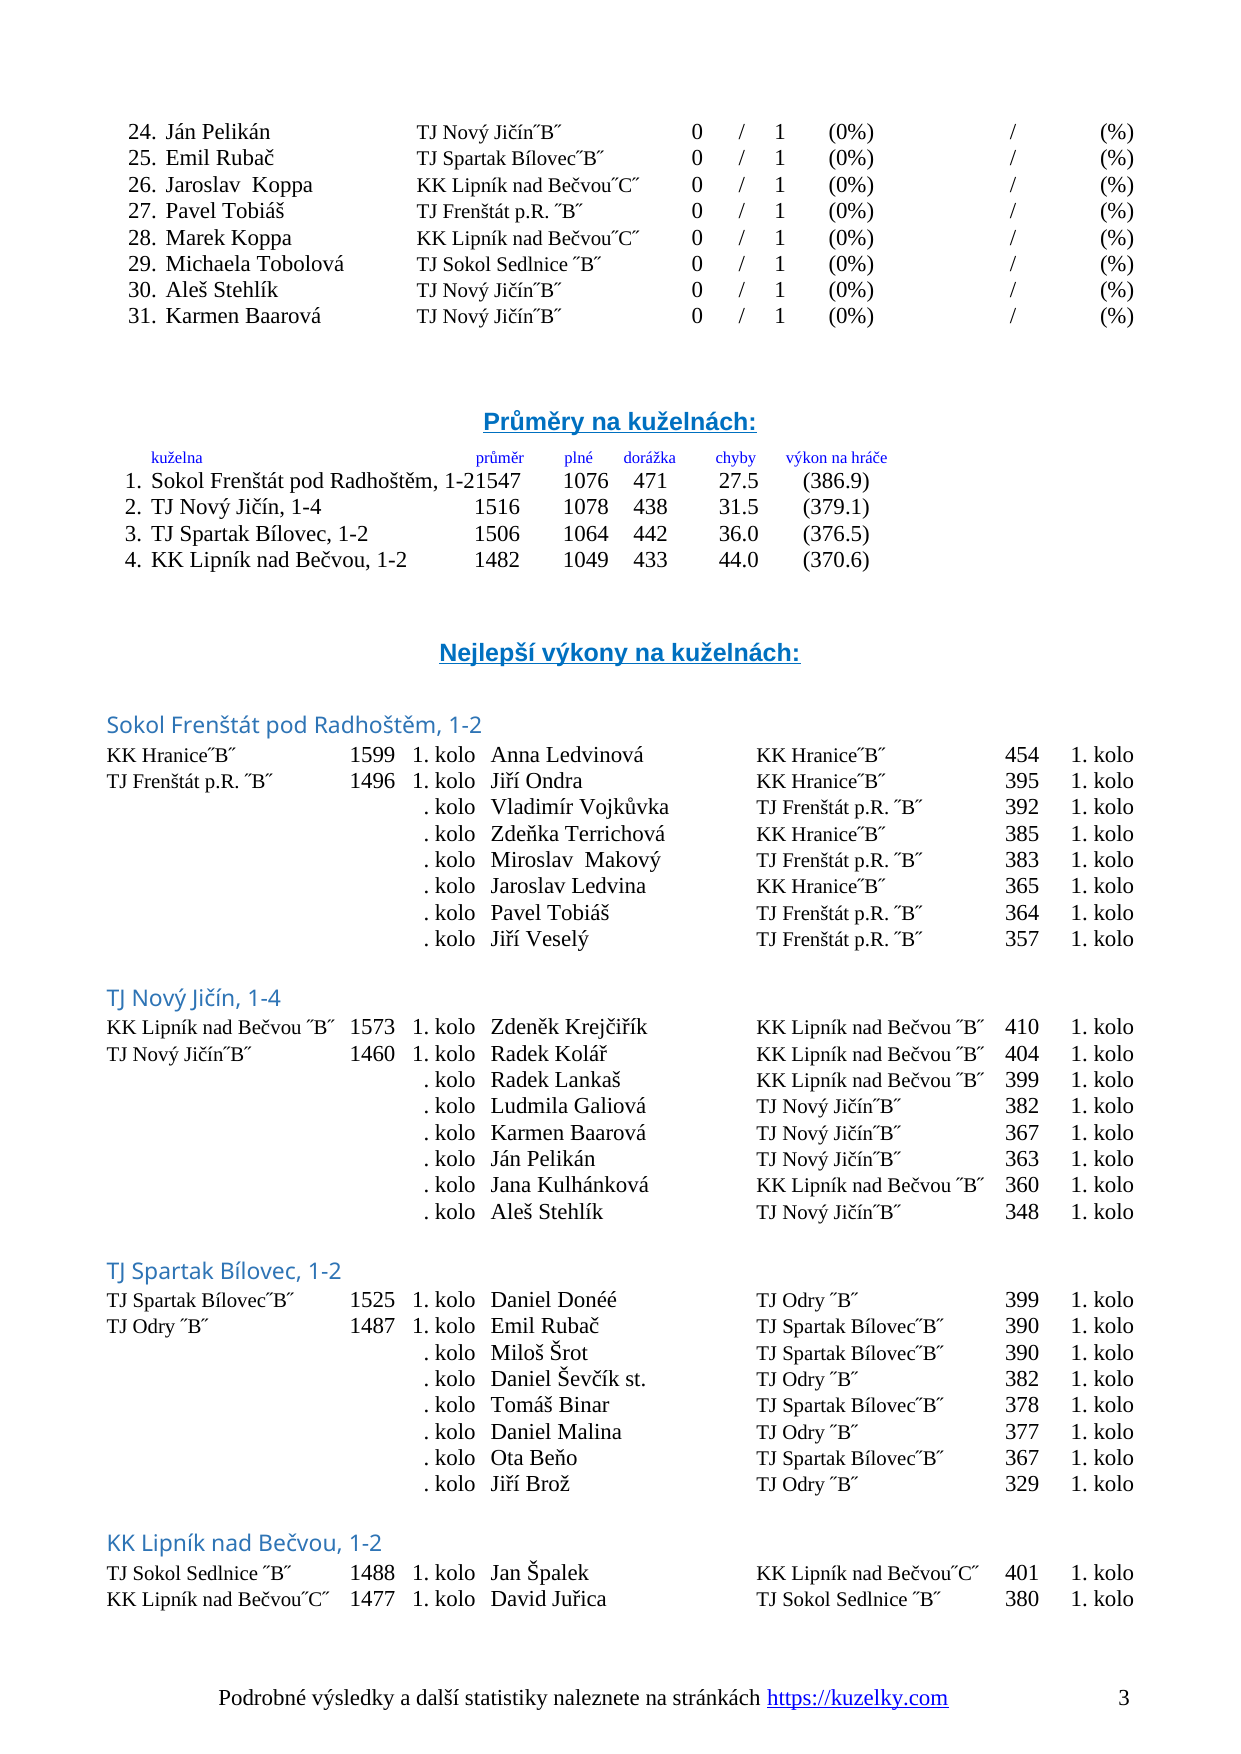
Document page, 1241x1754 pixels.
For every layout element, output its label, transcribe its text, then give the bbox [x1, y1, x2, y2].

text . kolo Pavel Tobiáš TJ Frenštát p.R. ˝B˝ 364 1. kolo [106, 899, 1134, 925]
text . kolo Ota Beňo TJ Spartak Bílovec˝B˝ 367 1. kolo [106, 1444, 1134, 1470]
text 28. Marek Koppa KK Lipník nad Bečvou˝C˝ 0 / 1 (0%) / (%) [106, 223, 1134, 250]
text 29. Michaela Tobolová TJ Sokol Sedlnice ˝B˝ 0 / 1 (0%) / (%) [106, 250, 1134, 276]
text TJ Spartak Bílovec˝B˝ 1525 1. kolo Daniel Donéé TJ Odry ˝B˝ 399 1. kolo [106, 1286, 1134, 1312]
subtitle Sokol Frenštát pod Radhoštěm, 1-2 [106, 709, 1134, 741]
text . kolo Ján Pelikán TJ Nový Jičín˝B˝ 363 1. kolo [106, 1145, 1134, 1171]
text . kolo Aleš Stehlík TJ Nový Jičín˝B˝ 348 1. kolo [106, 1198, 1134, 1224]
text 1. Sokol Frenštát pod Radhoštěm, 1-2 1547 1076 471 27.5 (386.9) [106, 467, 1134, 493]
text 3. TJ Spartak Bílovec, 1-2 1506 1064 442 36.0 (376.5) [106, 520, 1134, 546]
text Průměry na kuželnách: [94, 407, 1145, 435]
subtitle TJ Nový Jičín, 1-4 [106, 982, 1134, 1013]
text 31. Karmen Baarová TJ Nový Jičín˝B˝ 0 / 1 (0%) / (%) [106, 303, 1134, 329]
text . kolo Jiří Veselý TJ Frenštát p.R. ˝B˝ 357 1. kolo [106, 925, 1134, 952]
text . kolo Karmen Baarová TJ Nový Jičín˝B˝ 367 1. kolo [106, 1119, 1134, 1145]
text 24. Ján Pelikán TJ Nový Jičín˝B˝ 0 / 1 (0%) / (%) [106, 118, 1134, 144]
subtitle TJ Spartak Bílovec, 1-2 [106, 1255, 1134, 1286]
text . kolo Jana Kulhánková KK Lipník nad Bečvou ˝B˝ 360 1. kolo [106, 1171, 1134, 1198]
text KK Hranice˝B˝ 1599 1. kolo Anna Ledvinová KK Hranice˝B˝ 454 1. kolo [106, 741, 1134, 767]
text kuželna průměr plné dorážka chyby výkon na hráče [106, 448, 1134, 467]
text 30. Aleš Stehlík TJ Nový Jičín˝B˝ 0 / 1 (0%) / (%) [106, 276, 1134, 303]
text . kolo Jaroslav Ledvina KK Hranice˝B˝ 365 1. kolo [106, 872, 1134, 899]
text . kolo Radek Lankaš KK Lipník nad Bečvou ˝B˝ 399 1. kolo [106, 1066, 1134, 1092]
text TJ Nový Jičín˝B˝ 1460 1. kolo Radek Kolář KK Lipník nad Bečvou ˝B˝ 404 1. kolo [106, 1040, 1134, 1066]
text TJ Sokol Sedlnice ˝B˝ 1488 1. kolo Jan Špalek KK Lipník nad Bečvou˝C˝ 401 1. kolo [106, 1558, 1134, 1585]
text TJ Frenštát p.R. ˝B˝ 1496 1. kolo Jiří Ondra KK Hranice˝B˝ 395 1. kolo [106, 767, 1134, 793]
text . kolo Daniel Malina TJ Odry ˝B˝ 377 1. kolo [106, 1418, 1134, 1444]
text . kolo Miloš Šrot TJ Spartak Bílovec˝B˝ 390 1. kolo [106, 1339, 1134, 1365]
text . kolo Ludmila Galiová TJ Nový Jičín˝B˝ 382 1. kolo [106, 1092, 1134, 1119]
text TJ Odry ˝B˝ 1487 1. kolo Emil Rubač TJ Spartak Bílovec˝B˝ 390 1. kolo [106, 1312, 1134, 1339]
text 27. Pavel Tobiáš TJ Frenštát p.R. ˝B˝ 0 / 1 (0%) / (%) [106, 197, 1134, 223]
text . kolo Vladimír Vojkůvka TJ Frenštát p.R. ˝B˝ 392 1. kolo [106, 793, 1134, 820]
subtitle KK Lipník nad Bečvou, 1-2 [106, 1527, 1134, 1558]
text . kolo Daniel Ševčík st. TJ Odry ˝B˝ 382 1. kolo [106, 1365, 1134, 1391]
text . kolo Zdeňka Terrichová KK Hranice˝B˝ 385 1. kolo [106, 820, 1134, 846]
text Nejlepší výkony na kuželnách: [94, 638, 1145, 666]
text KK Lipník nad Bečvou ˝B˝ 1573 1. kolo Zdeněk Krejčiřík KK Lipník nad Bečvou ˝B˝ 410 1. kolo [106, 1013, 1134, 1040]
text 2. TJ Nový Jičín, 1-4 1516 1078 438 31.5 (379.1) [106, 493, 1134, 520]
text 25. Emil Rubač TJ Spartak Bílovec˝B˝ 0 / 1 (0%) / (%) [106, 144, 1134, 171]
text KK Lipník nad Bečvou˝C˝ 1477 1. kolo David Juřica TJ Sokol Sedlnice ˝B˝ 380 1. kolo [106, 1585, 1134, 1611]
text 4. KK Lipník nad Bečvou, 1-2 1482 1049 433 44.0 (370.6) [106, 546, 1134, 572]
text . kolo Jiří Brož TJ Odry ˝B˝ 329 1. kolo [106, 1470, 1134, 1497]
text 26. Jaroslav Koppa KK Lipník nad Bečvou˝C˝ 0 / 1 (0%) / (%) [106, 171, 1134, 197]
text . kolo Miroslav Makový TJ Frenštát p.R. ˝B˝ 383 1. kolo [106, 846, 1134, 872]
text . kolo Tomáš Binar TJ Spartak Bílovec˝B˝ 378 1. kolo [106, 1391, 1134, 1418]
